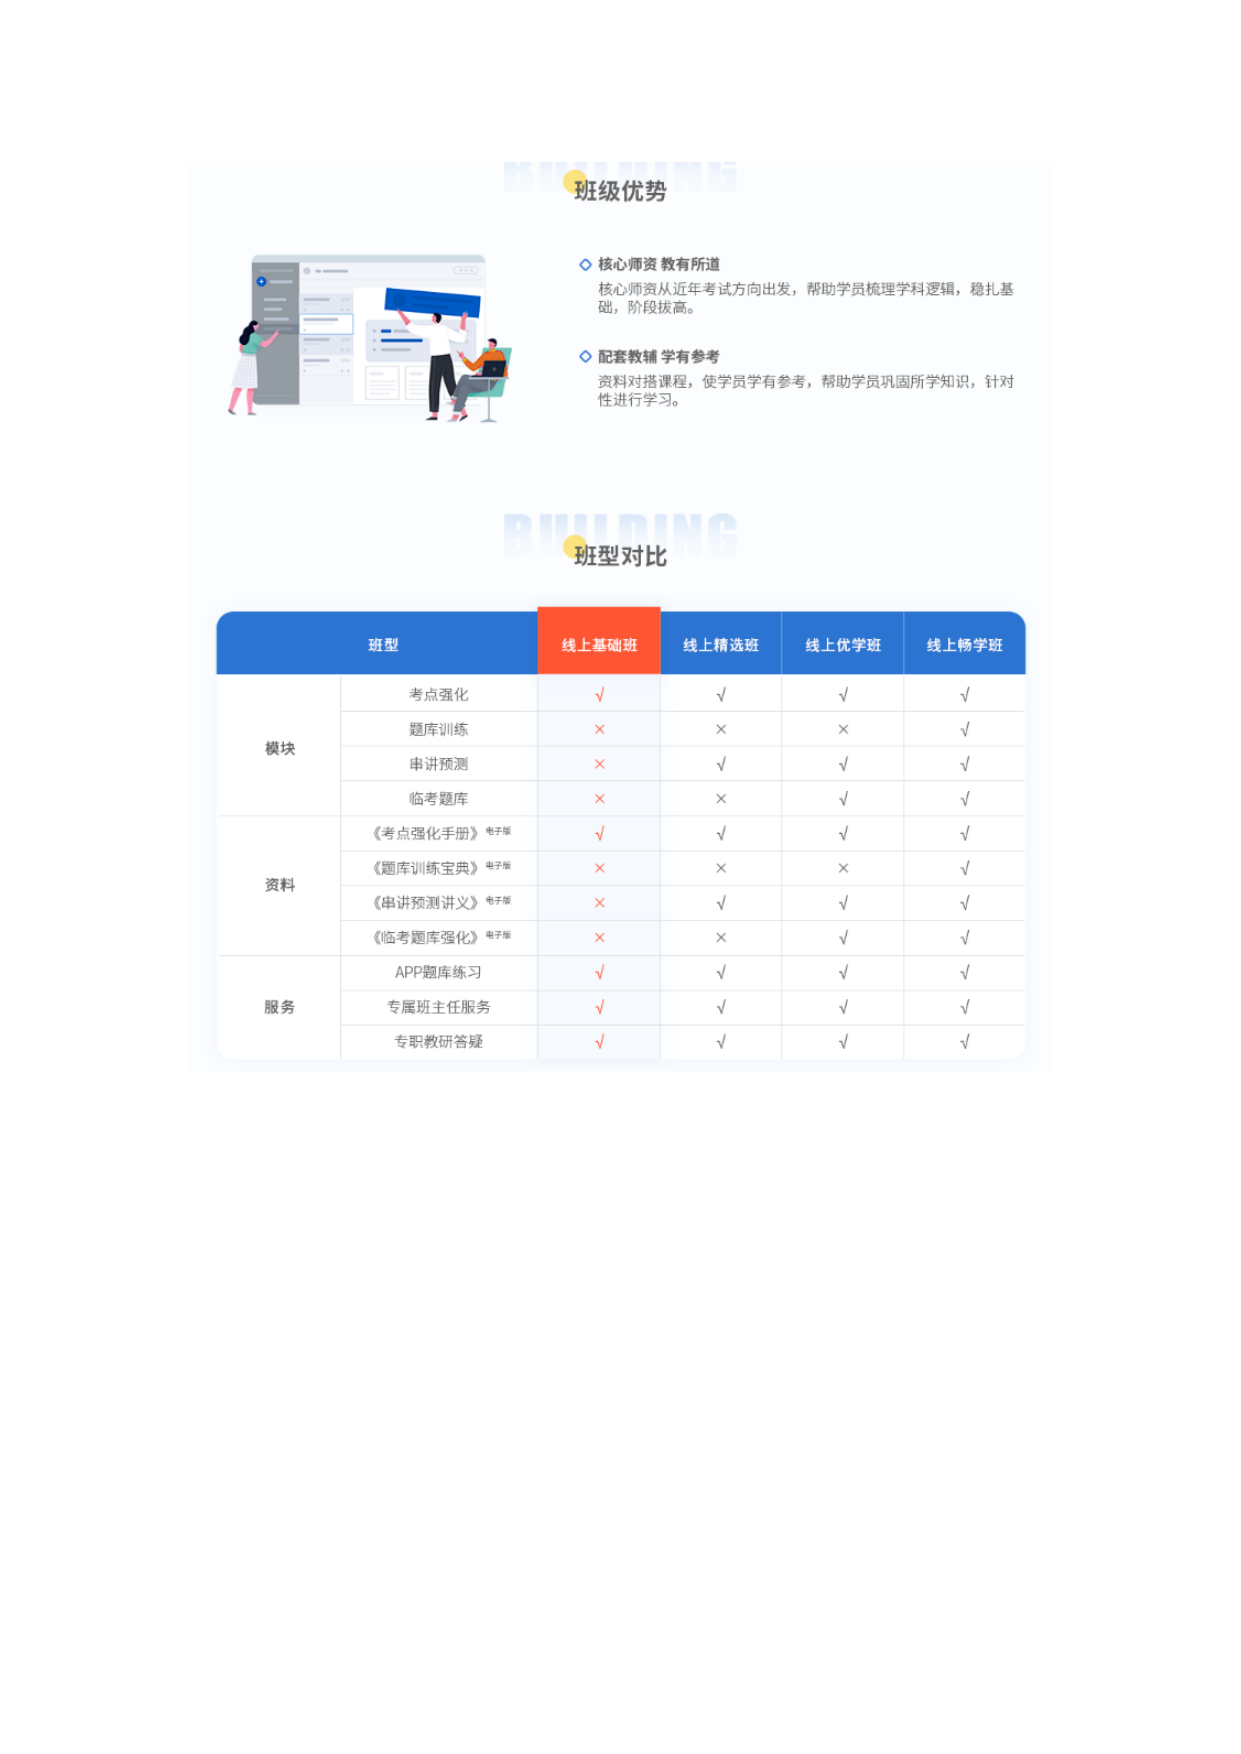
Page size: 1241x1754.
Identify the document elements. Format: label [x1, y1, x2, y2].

picture [187, 162, 1053, 1072]
